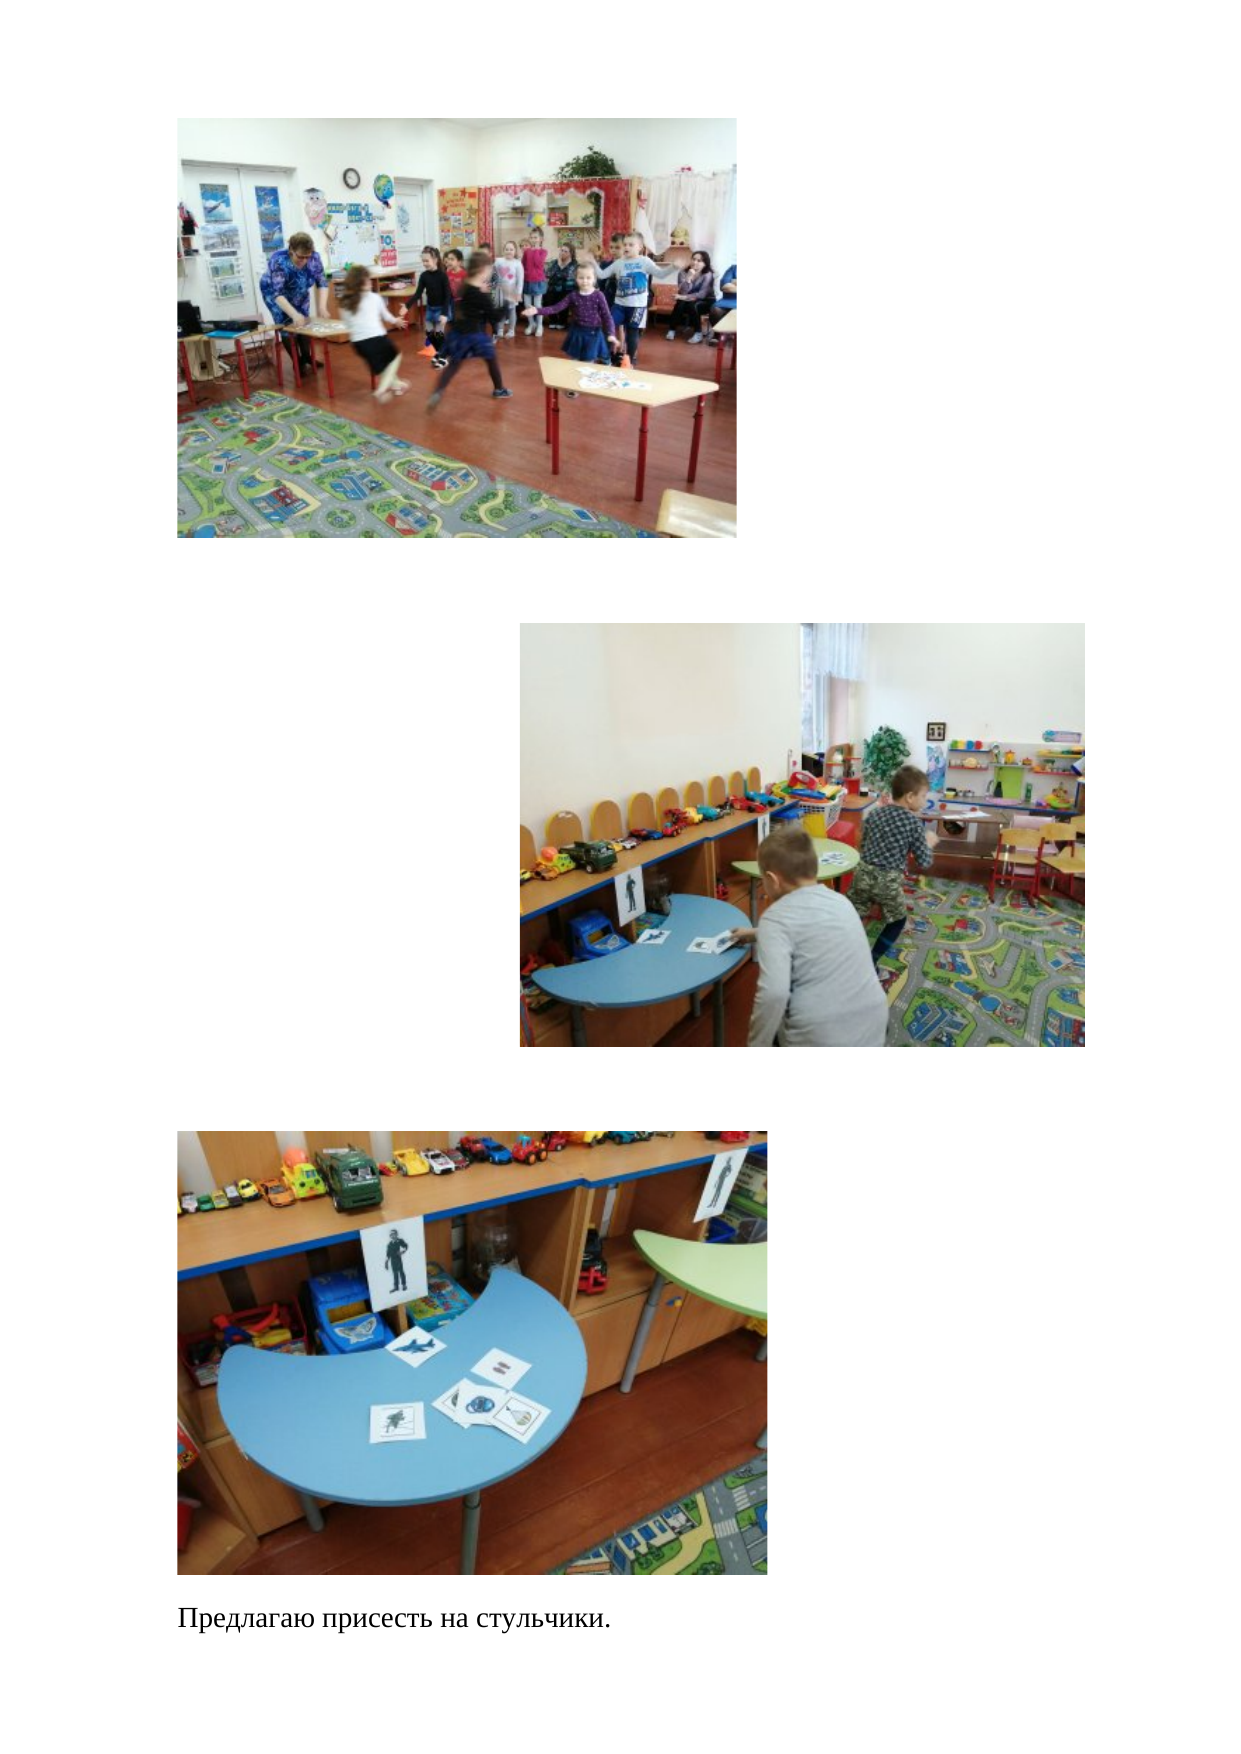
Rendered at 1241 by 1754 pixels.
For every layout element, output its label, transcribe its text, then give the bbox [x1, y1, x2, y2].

picture [177, 1131, 768, 1575]
picture [519, 623, 1085, 1047]
picture [177, 118, 737, 538]
text Предлагаю присесть на стульчики. [177, 1600, 1152, 1633]
